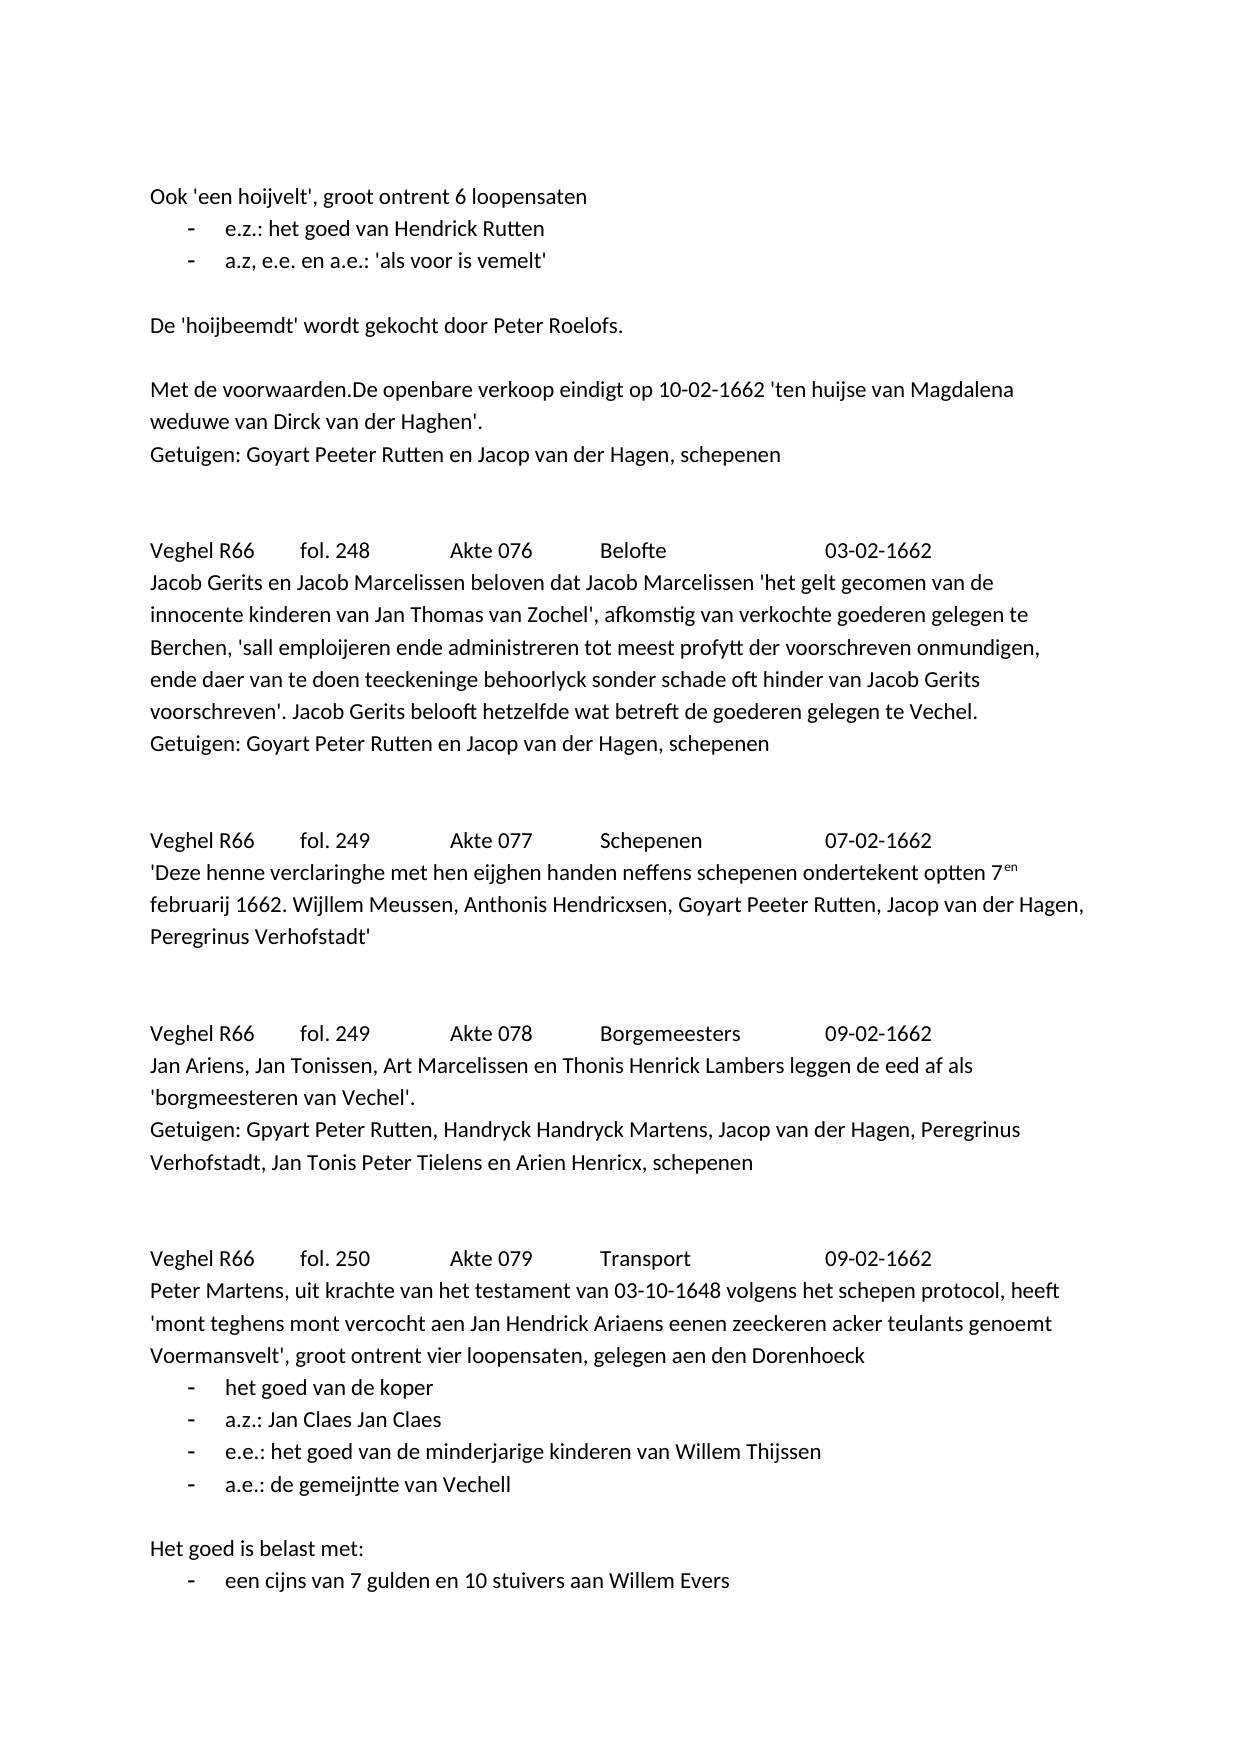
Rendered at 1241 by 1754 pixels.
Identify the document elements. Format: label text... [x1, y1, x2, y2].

list een cijns van 7 gulden en 10 stuivers aan Willem Evers [187, 1566, 1090, 1594]
list a.z, e.e. en a.e.: 'als voor is vemelt' [187, 247, 1090, 274]
text Jacob Gerits en Jacob Marcelissen beloven dat Jacob Marcelissen 'het gelt gecomen van de innocente kinderen van Jan Thomas van Zochel', afkomstig van verkochte goederen gelegen te Berchen, 'sall emploijeren ende administreren tot meest profytt der voorschreven onmundigen, ende daer van te doen teeckeninge behoorlyck sonder schade oft hinder van Jacob Gerits voorschreven'. Jacob Gerits belooft hetzelfde wat betreft de goederen gelegen te Vechel. [150, 568, 1090, 725]
list a.e.: de gemeijntte van Vechell [187, 1470, 1090, 1498]
list a.z.: Jan Claes Jan Claes [187, 1405, 1090, 1433]
text Veghel R66 fol. 249 Akte 078 Borgemeesters 09-02-1662 [150, 1019, 1090, 1047]
text Peter Martens, uit krachte van het testament van 03-10-1648 volgens het schepen protocol, heeft 'mont teghens mont vercocht aen Jan Hendrick Ariaens eenen zeeckeren acker teulants genoemt Voermansvelt', groot ontrent vier loopensaten, gelegen aen den Dorenhoeck [150, 1277, 1090, 1369]
text Met de voorwaarden.De openbare verkoop eindigt op 10-02-1662 'ten huijse van Magdalena weduwe van Dirck van der Haghen'. [150, 375, 1090, 436]
list e.e.: het goed van de minderjarige kinderen van Willem Thijssen [187, 1437, 1090, 1466]
text Getuigen: Goyart Peter Rutten en Jacop van der Hagen, schepenen [150, 729, 1090, 757]
list het goed van de koper [187, 1373, 1090, 1401]
text Ook 'een hoijvelt', groot ontrent 6 loopensaten [150, 182, 1090, 210]
text Getuigen: Gpyart Peter Rutten, Handryck Handryck Martens, Jacop van der Hagen, Peregrinus Verhofstadt, Jan Tonis Peter Tielens en Arien Henricx, schepenen [150, 1116, 1090, 1176]
text Veghel R66 fol. 250 Akte 079 Transport 09-02-1662 [150, 1244, 1090, 1272]
text Getuigen: Goyart Peeter Rutten en Jacop van der Hagen, schepenen [150, 440, 1090, 468]
text 'Deze henne verclaringhe met hen eijghen handen neffens schepenen ondertekent optten 7en februarij 1662. Wijllem Meussen, Anthonis Hendricxsen, Goyart Peeter Rutten, Jacop van der Hagen, Peregrinus Verhofstadt' [150, 858, 1090, 951]
text Veghel R66 fol. 248 Akte 076 Belofte 03-02-1662 [150, 536, 1090, 564]
list e.z.: het goed van Hendrick Rutten [187, 214, 1090, 242]
text Het goed is belast met: [150, 1534, 1090, 1562]
text Jan Ariens, Jan Tonissen, Art Marcelissen en Thonis Henrick Lambers leggen de eed af als 'borgmeesteren van Vechel'. [150, 1051, 1090, 1111]
text Veghel R66 fol. 249 Akte 077 Schepenen 07-02-1662 [150, 826, 1090, 854]
text De 'hoijbeemdt' wordt gekocht door Peter Roelofs. [150, 311, 1090, 339]
